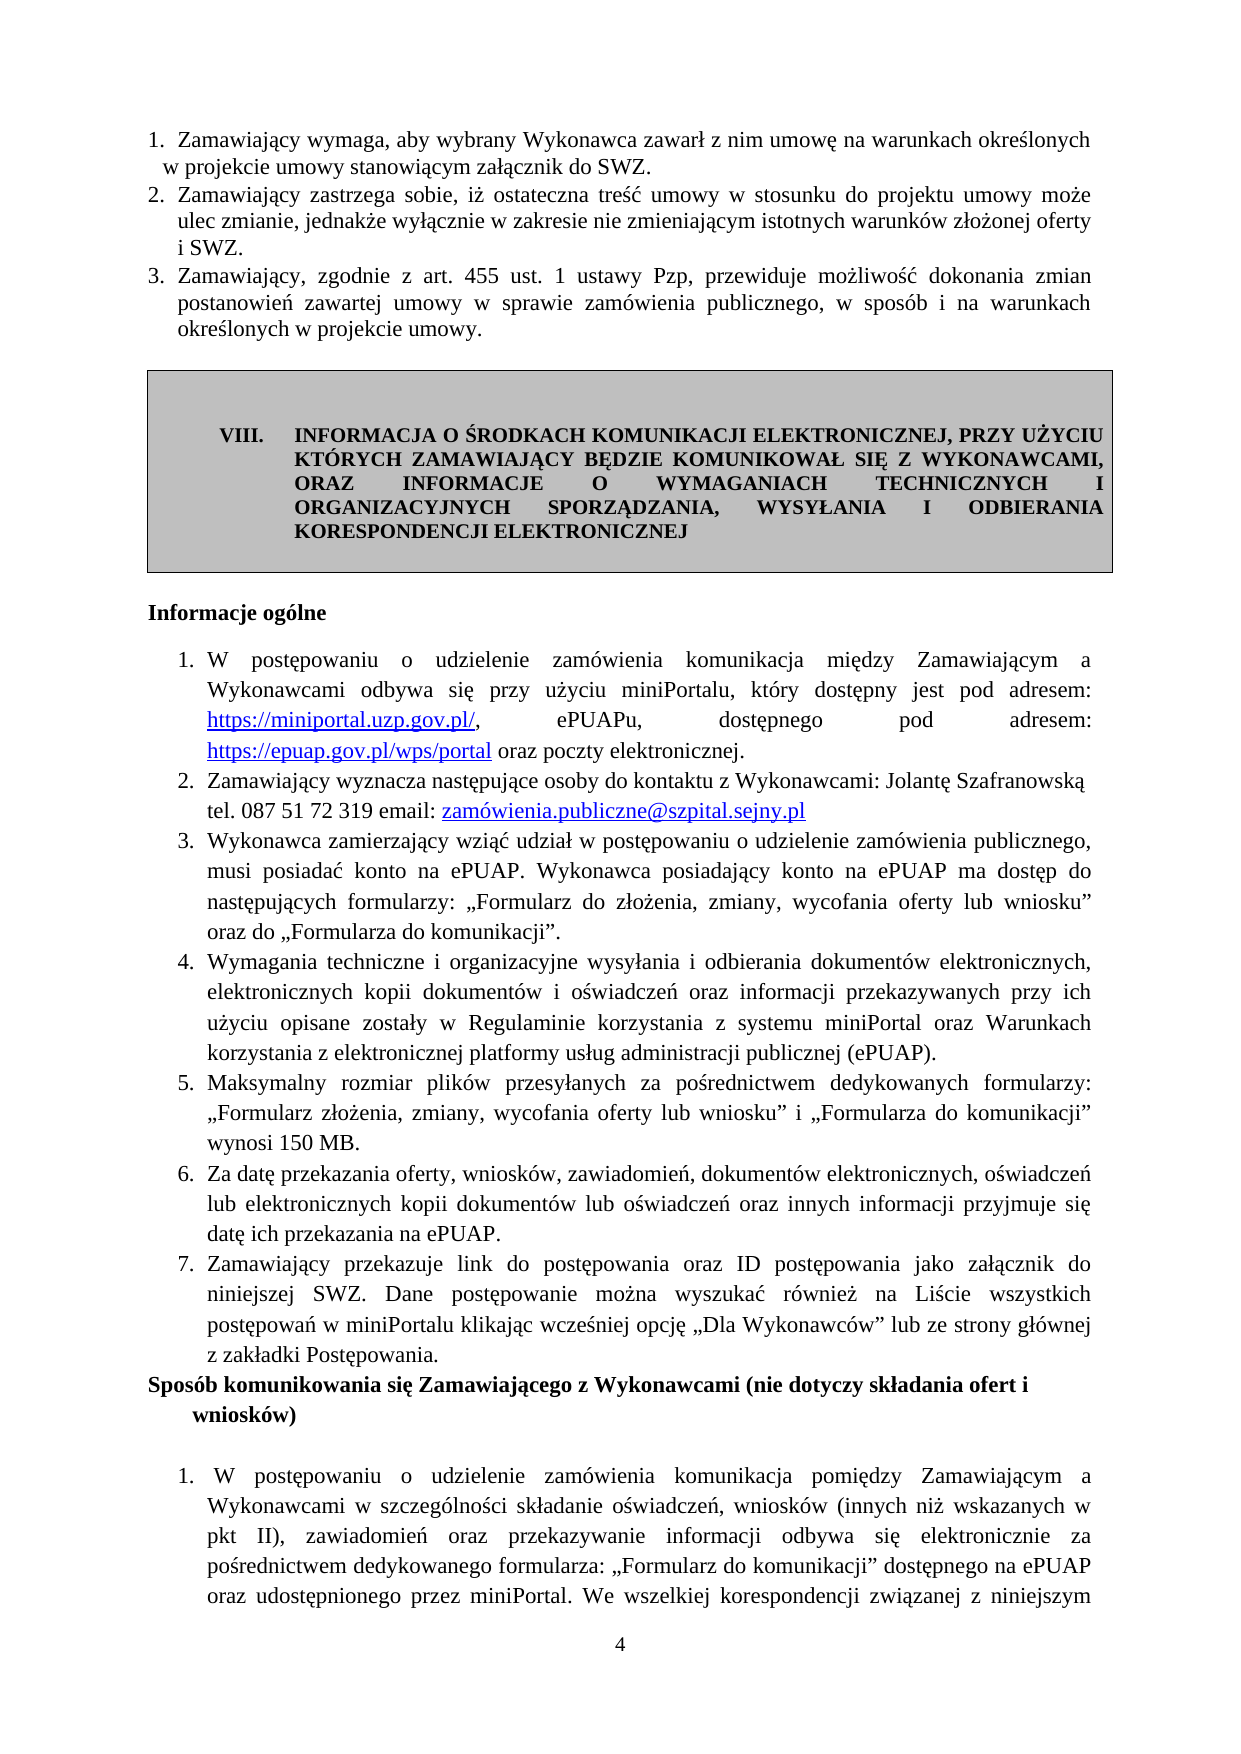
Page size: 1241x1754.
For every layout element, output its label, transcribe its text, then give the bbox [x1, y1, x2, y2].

list W postępowaniu o udzielenie zamówienia komunikacja między Zamawiającym a Wykonawcami odbywa się przy użyciu miniPortalu, który dostępny jest pod adresem: https://miniportal.uzp.gov.pl/, ePUAPu, dostępnego pod adresem: https://epuap.gov.pl/wps/portal oraz poczty elektronicznej. [177, 646, 1092, 763]
list Zamawiający, zgodnie z art. 455 ust. 1 ustawy Pzp, przewiduje możliwość dokonania zmian postanowień zawartej umowy w sprawie zamówienia publicznego, w sposób i na warunkach określonych w projekcie umowy. [148, 262, 1092, 342]
list Wymagania techniczne i organizacyjne wysyłania i odbierania dokumentów elektronicznych, elektronicznych kopii dokumentów i oświadczeń oraz informacji przekazywanych przy ich użyciu opisane zostały w Regulaminie korzystania z systemu miniPortal oraz Warunkach korzystania z elektronicznej platformy usług administracji publicznej (ePUAP). [177, 948, 1092, 1065]
list Zamawiający wymaga, aby wybrany Wykonawca zawarł z nim umowę na warunkach określonych w projekcie umowy stanowiącym załącznik do SWZ. [148, 126, 1092, 179]
table_header [148, 371, 1112, 572]
text Informacje ogólne [148, 599, 1092, 626]
list Zamawiający zastrzega sobie, iż ostateczna treść umowy w stosunku do projektu umowy może ulec zmianie, jednakże wyłącznie w zakresie nie zmieniającym istotnych warunków złożonej oferty i SWZ. [148, 181, 1092, 260]
list Sposób komunikowania się Zamawiającego z Wykonawcami (nie dotyczy składania ofert i wniosków) [148, 1371, 1092, 1428]
list Zamawiający wyznacza następujące osoby do kontaktu z Wykonawcami: Jolantę Szafranowską tel. 087 51 72 319 email: zamówienia.publiczne@szpital.sejny.pl [177, 767, 1092, 823]
list Maksymalny rozmiar plików przesyłanych za pośrednictwem dedykowanych formularzy: „Formularz złożenia, zmiany, wycofania oferty lub wniosku” i „Formularza do komunikacji” wynosi 150 MB. [177, 1069, 1092, 1156]
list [177, 1462, 1092, 1609]
list Zamawiający przekazuje link do postępowania oraz ID postępowania jako załącznik do niniejszej SWZ. Dane postępowanie można wyszukać również na Liście wszystkich postępowań w miniPortalu klikając wcześniej opcję „Dla Wykonawców” lub ze strony głównej z zakładki Postępowania. [177, 1250, 1092, 1367]
list Za datę przekazania oferty, wniosków, zawiadomień, dokumentów elektronicznych, oświadczeń lub elektronicznych kopii dokumentów lub oświadczeń oraz innych informacji przyjmuje się datę ich przekazania na ePUAP. [177, 1159, 1092, 1246]
list Wykonawca zamierzający wziąć udział w postępowaniu o udzielenie zamówienia publicznego, musi posiadać konto na ePUAP. Wykonawca posiadający konto na ePUAP ma dostęp do następujących formularzy: „Formularz do złożenia, zmiany, wycofania oferty lub wniosku” oraz do „Formularza do komunikacji”. [177, 827, 1092, 944]
